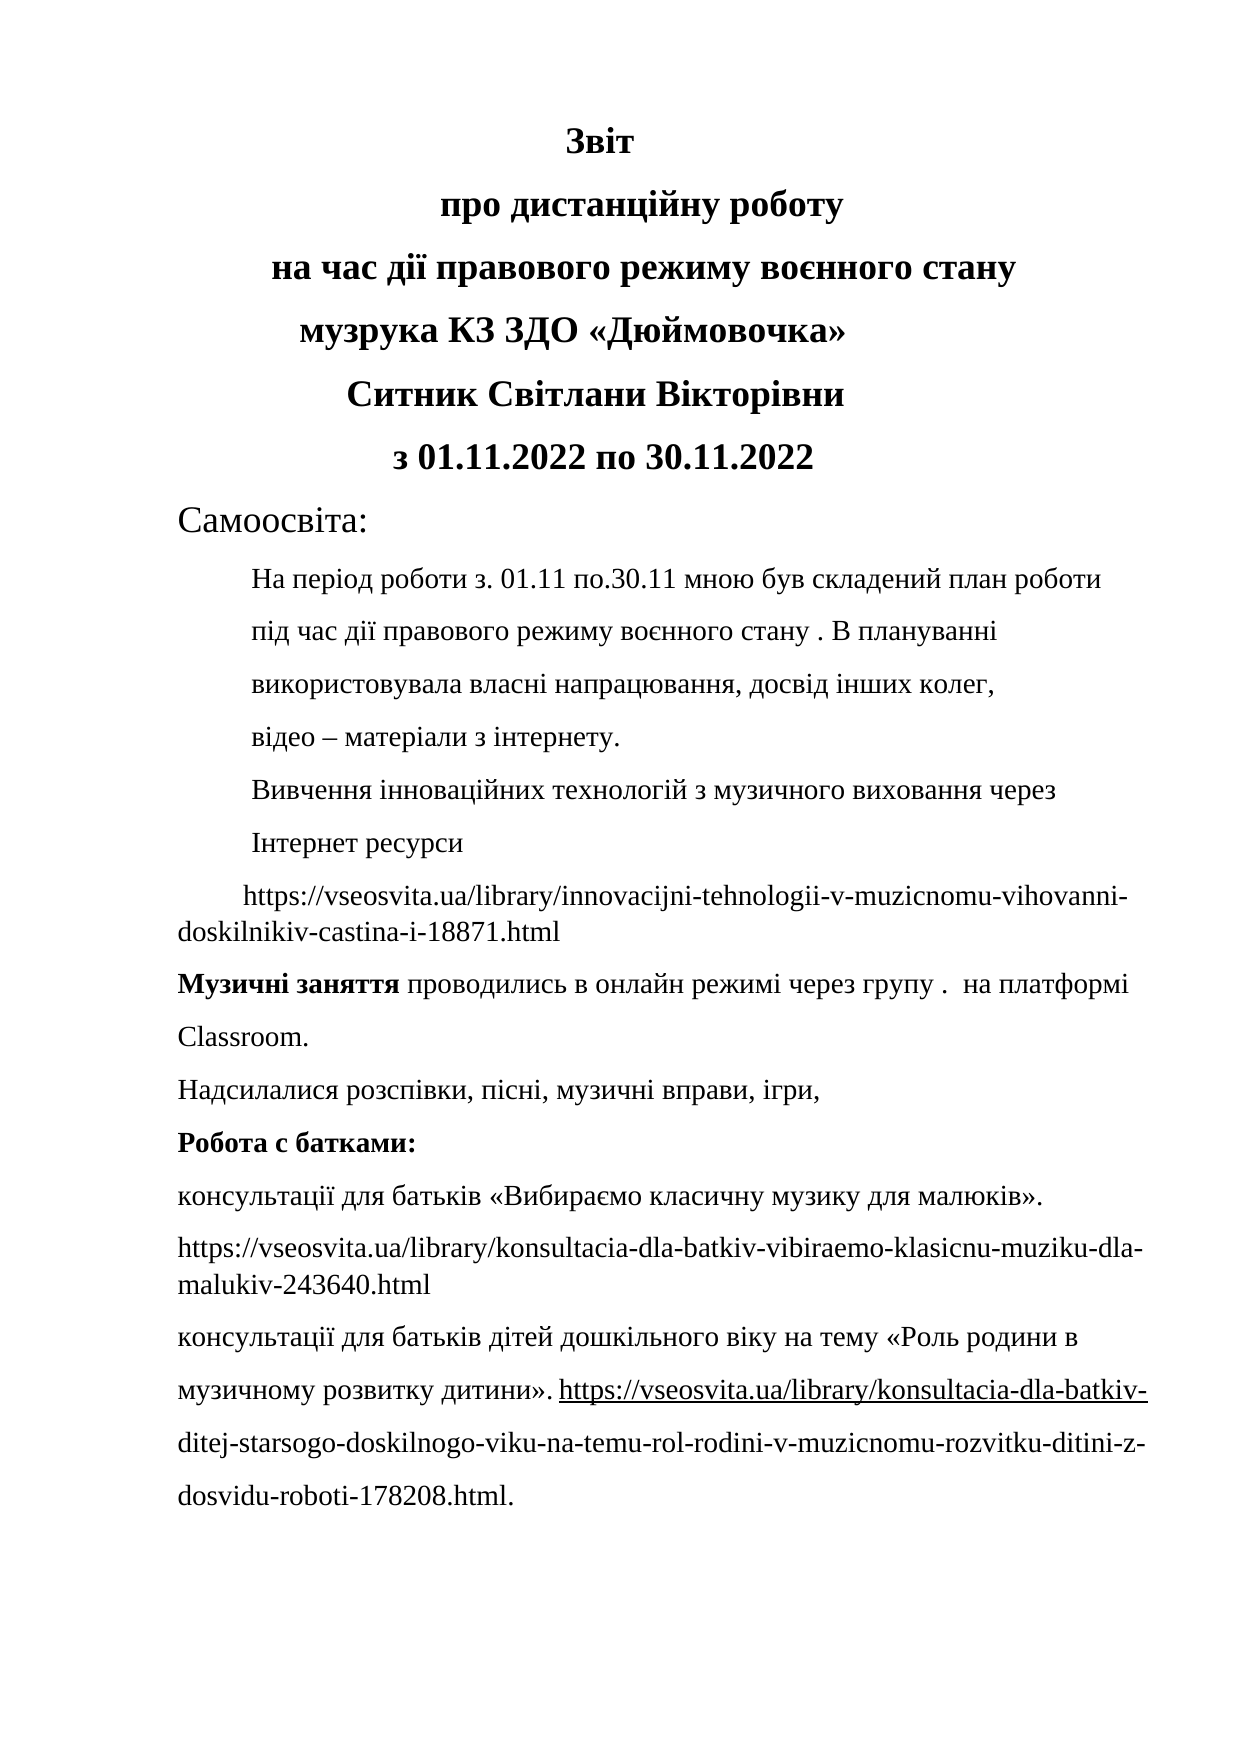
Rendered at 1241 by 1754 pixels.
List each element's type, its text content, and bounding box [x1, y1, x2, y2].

text з 01.11.2022 по 30.11.2022 [177, 434, 1152, 477]
text ditej-starsogo-doskilnogo-viku-na-temu-rol-rodini-v-muzicnomu-rozvitku-ditini-z- [177, 1425, 1152, 1459]
text Музичні заняття проводились в онлайн режимі через групу . на платформі [177, 967, 1152, 1000]
text на час дії правового режиму воєнного стану [177, 244, 1152, 288]
text Інтернет ресурси [177, 825, 1152, 858]
text https://vseosvita.ua/library/innovacijni-tehnologii-v-muzicnomu-vihovanni-doskilnikiv-castina-i-18871.html [177, 878, 1152, 947]
text використовувала власні напрацювання, досвід інших колег, [177, 666, 1152, 700]
text На період роботи з. 01.11 по.30.11 мною був складений план роботи [177, 561, 1152, 594]
text музрука КЗ ЗДО «Дюймовочка» [177, 308, 1152, 351]
text Вивчення інноваційних технологій з музичного виховання через [177, 772, 1152, 806]
text під час дії правового режиму воєнного стану . В плануванні [177, 613, 1152, 647]
text Ситник Світлани Вікторівни [177, 371, 1152, 414]
text dosvidu-roboti-178208.html. [177, 1478, 1152, 1512]
text музичному розвитку дитини». https://vseosvita.ua/library/konsultacia-dla-batkiv- [177, 1372, 1152, 1406]
text консультації для батьків «Вибираємо класичну музику для малюків». [177, 1178, 1152, 1211]
text https://vseosvita.ua/library/konsultacia-dla-batkiv-vibiraemo-klasicnu-muziku-dla-malukiv-243640.html [177, 1231, 1152, 1300]
text Звіт [177, 118, 1152, 161]
text Надсилалися розспівки, пісні, музичні вправи, ігри, [177, 1072, 1152, 1106]
text про дистанційну роботу [177, 181, 1152, 224]
text консультації для батьків дітей дошкільного віку на тему «Роль родини в [177, 1319, 1152, 1353]
text відео – матеріали з інтернету. [177, 719, 1152, 753]
text Робота с батками: [177, 1125, 1152, 1158]
text Classroom. [177, 1019, 1152, 1053]
text Самоосвіта: [177, 497, 1152, 541]
